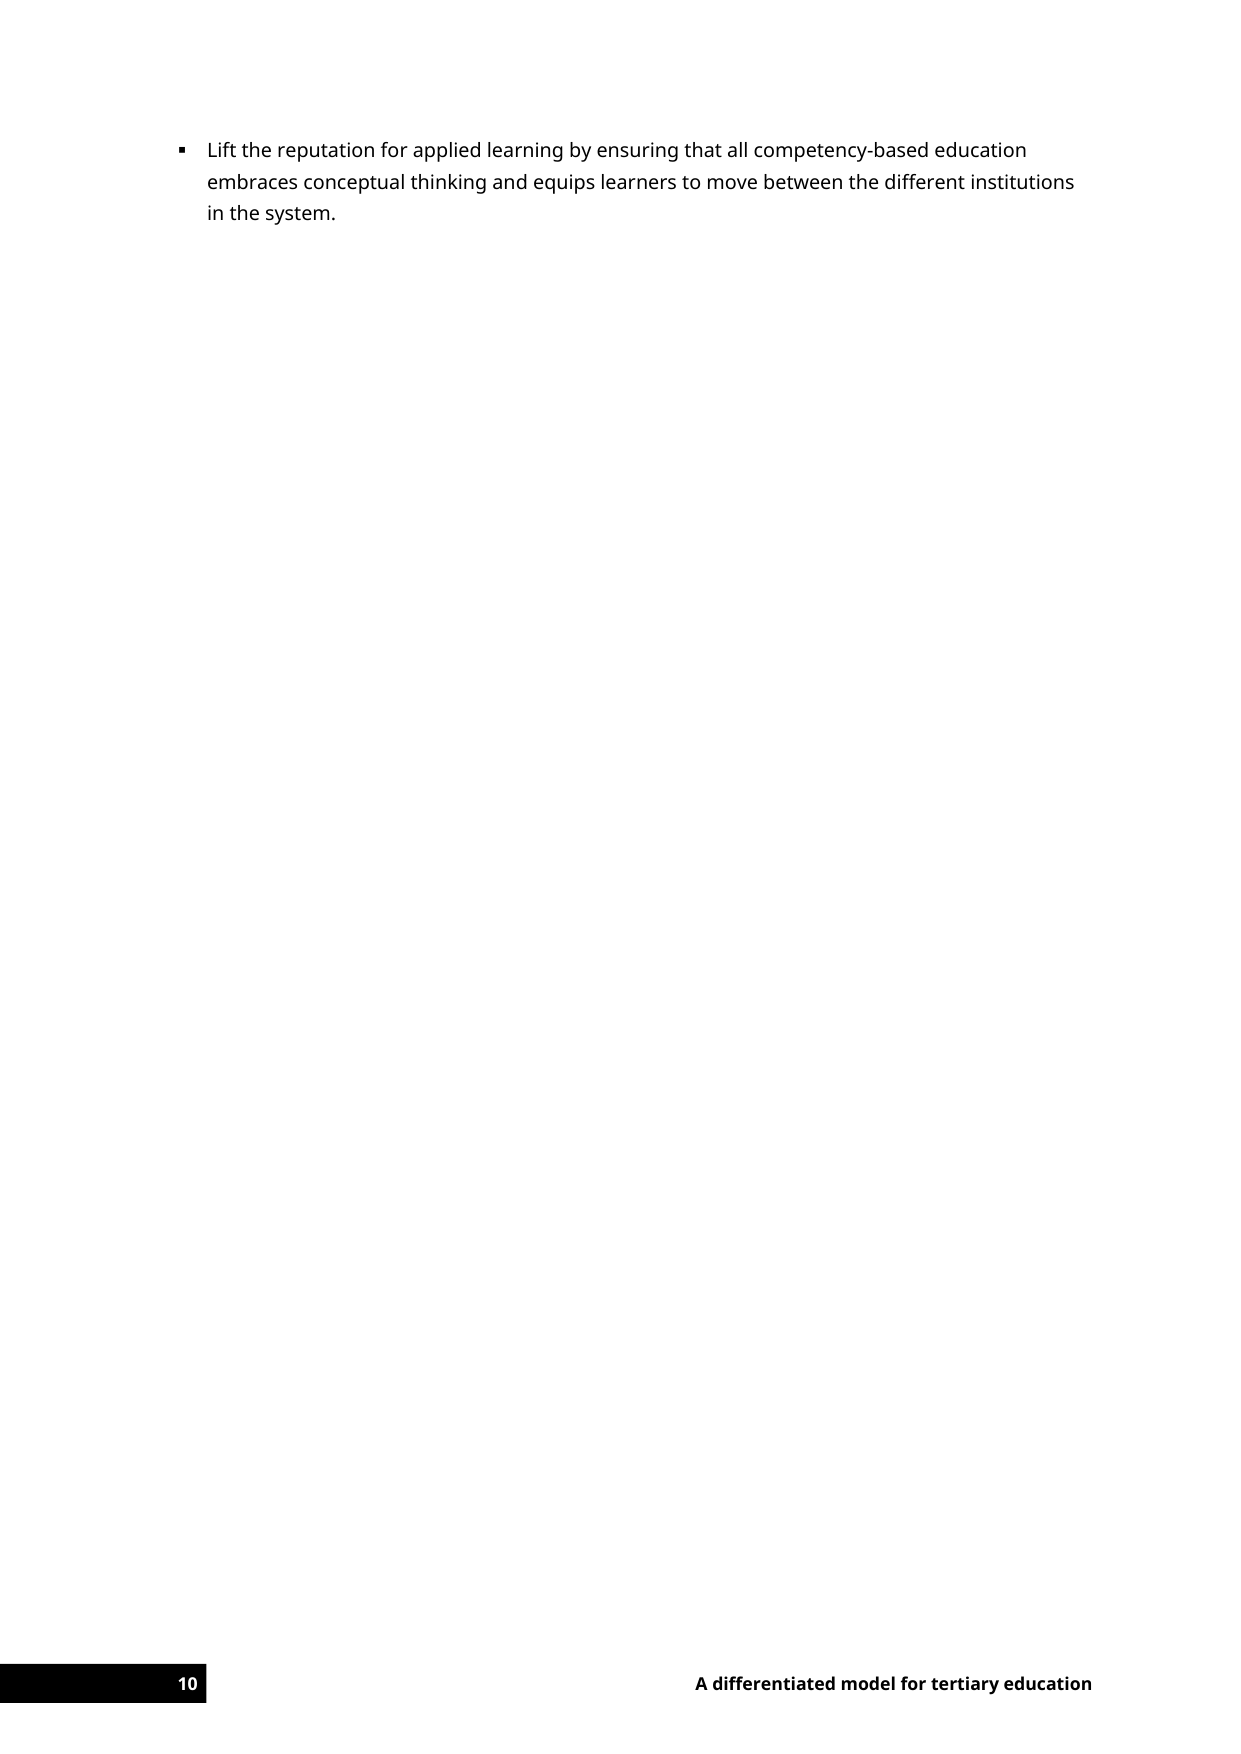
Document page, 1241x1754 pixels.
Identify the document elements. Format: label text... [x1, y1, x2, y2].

text Lift the reputation for applied learning by ensuring that all competency-based education embraces conceptual thinking and equips learners to move between the different institutions in the system. [177, 133, 1092, 227]
